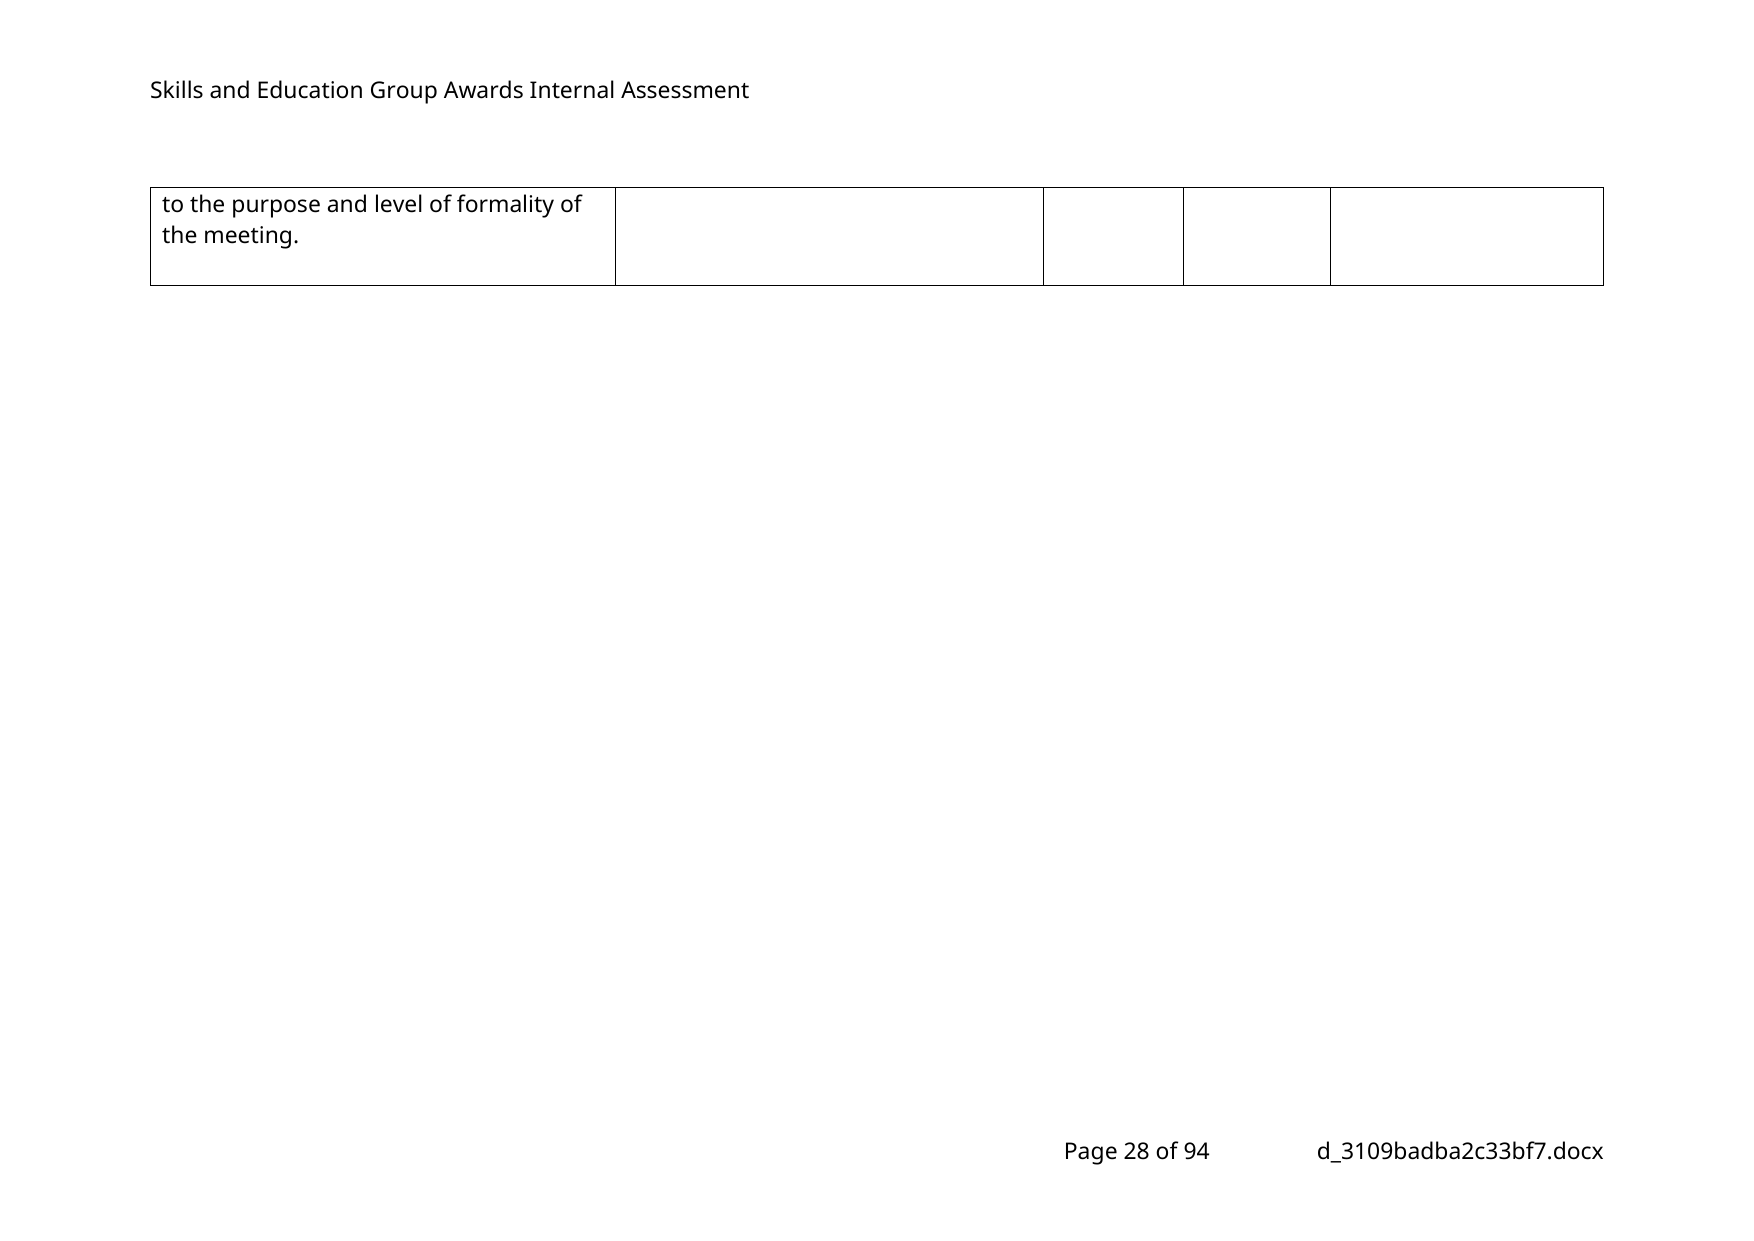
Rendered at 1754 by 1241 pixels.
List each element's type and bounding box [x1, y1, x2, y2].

table_cell [1044, 188, 1183, 285]
table_cell [616, 188, 1043, 285]
table_cell [1331, 188, 1603, 285]
table_cell [151, 188, 615, 285]
table_cell [1184, 188, 1330, 285]
